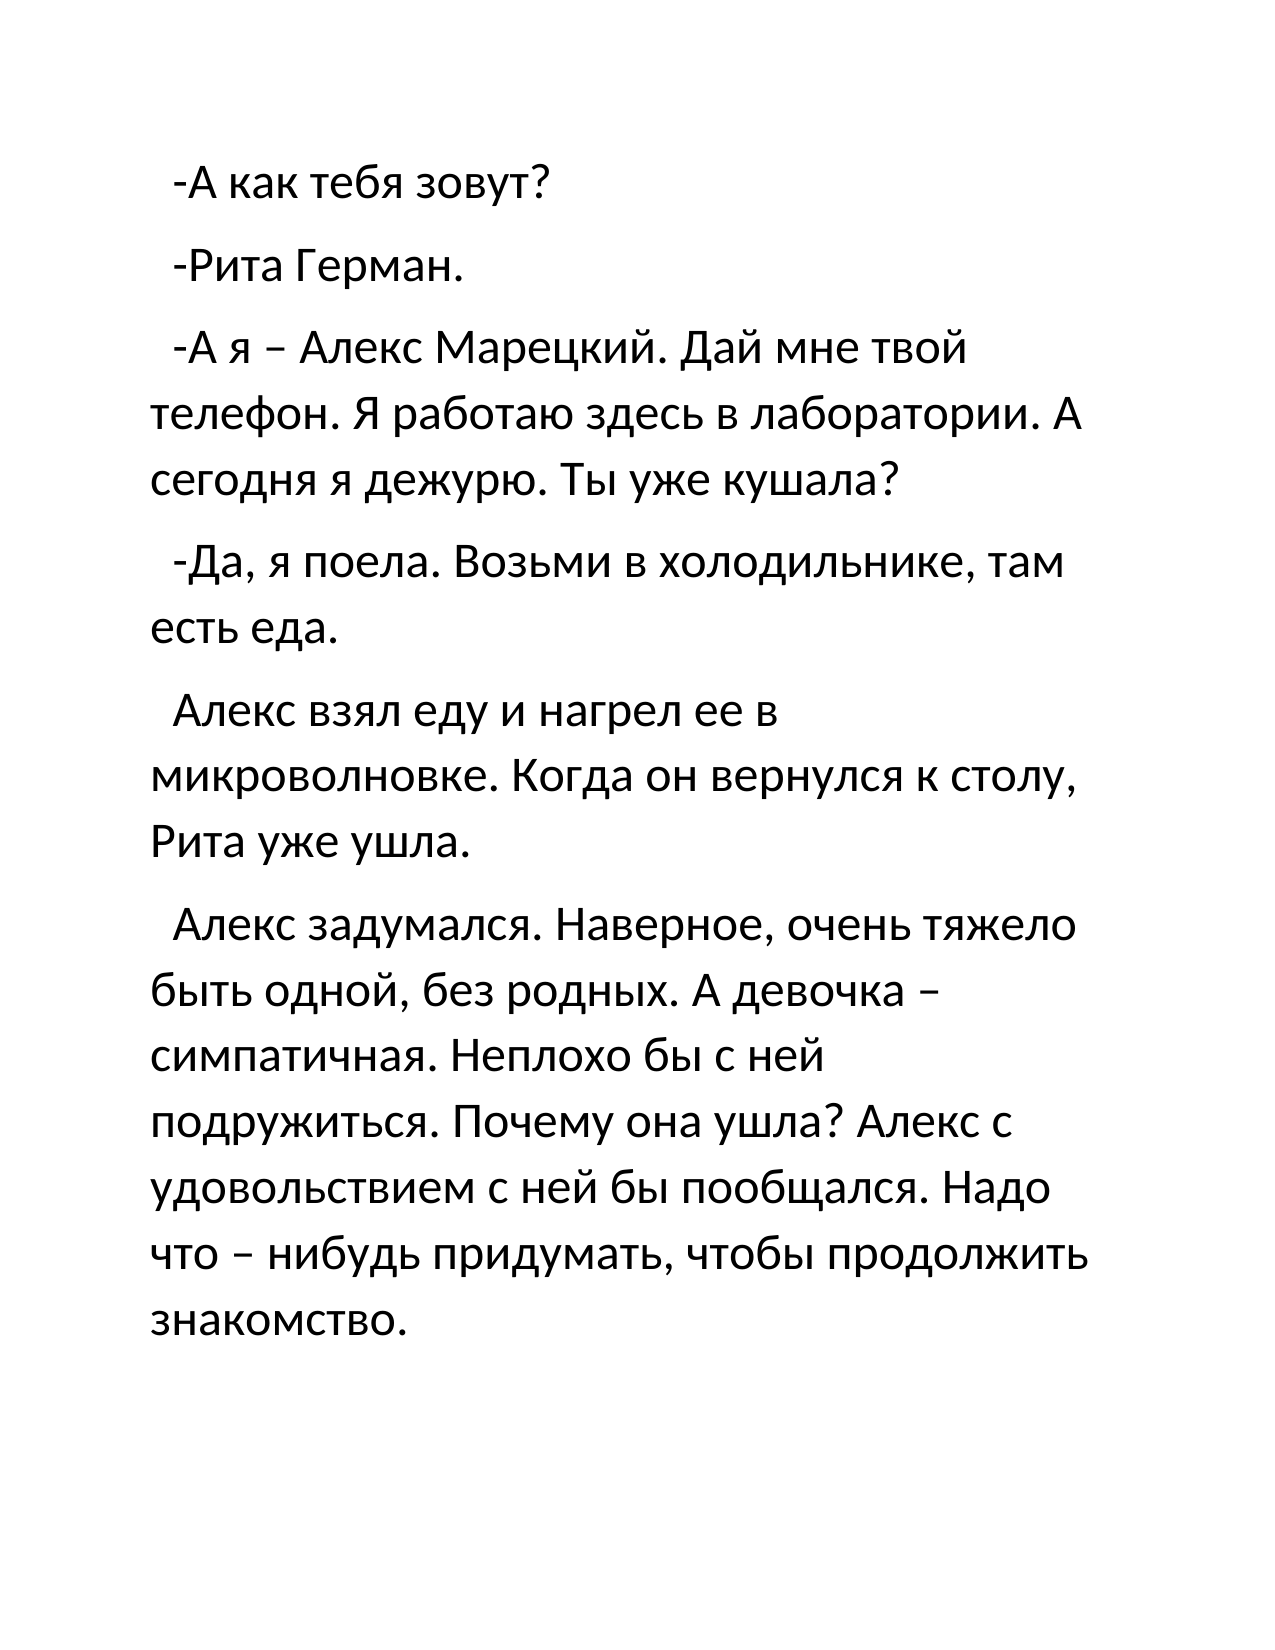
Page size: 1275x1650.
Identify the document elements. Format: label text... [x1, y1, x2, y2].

text -А как тебя зовут? [150, 150, 1125, 211]
text -Да, я поела. Возьми в холодильнике, там есть еда. [150, 529, 1125, 656]
text -А я – Алекс Марецкий. Дай мне твой телефон. Я работаю здесь в лаборатории. А сегодня я дежурю. Ты уже кушала? [150, 315, 1125, 508]
text -Рита Герман. [150, 232, 1125, 293]
text Алекс взял еду и нагрел ее в микроволновке. Когда он вернулся к столу, Рита уже ушла. [150, 677, 1125, 870]
text Алекс задумался. Наверное, очень тяжело быть одной, без родных. А девочка – симпатичная. Неплохо бы с ней подружиться. Почему она ушла? Алекс с удовольствием с ней бы пообщался. Надо что – нибудь придумать, чтобы продолжить знакомство. [150, 892, 1125, 1348]
